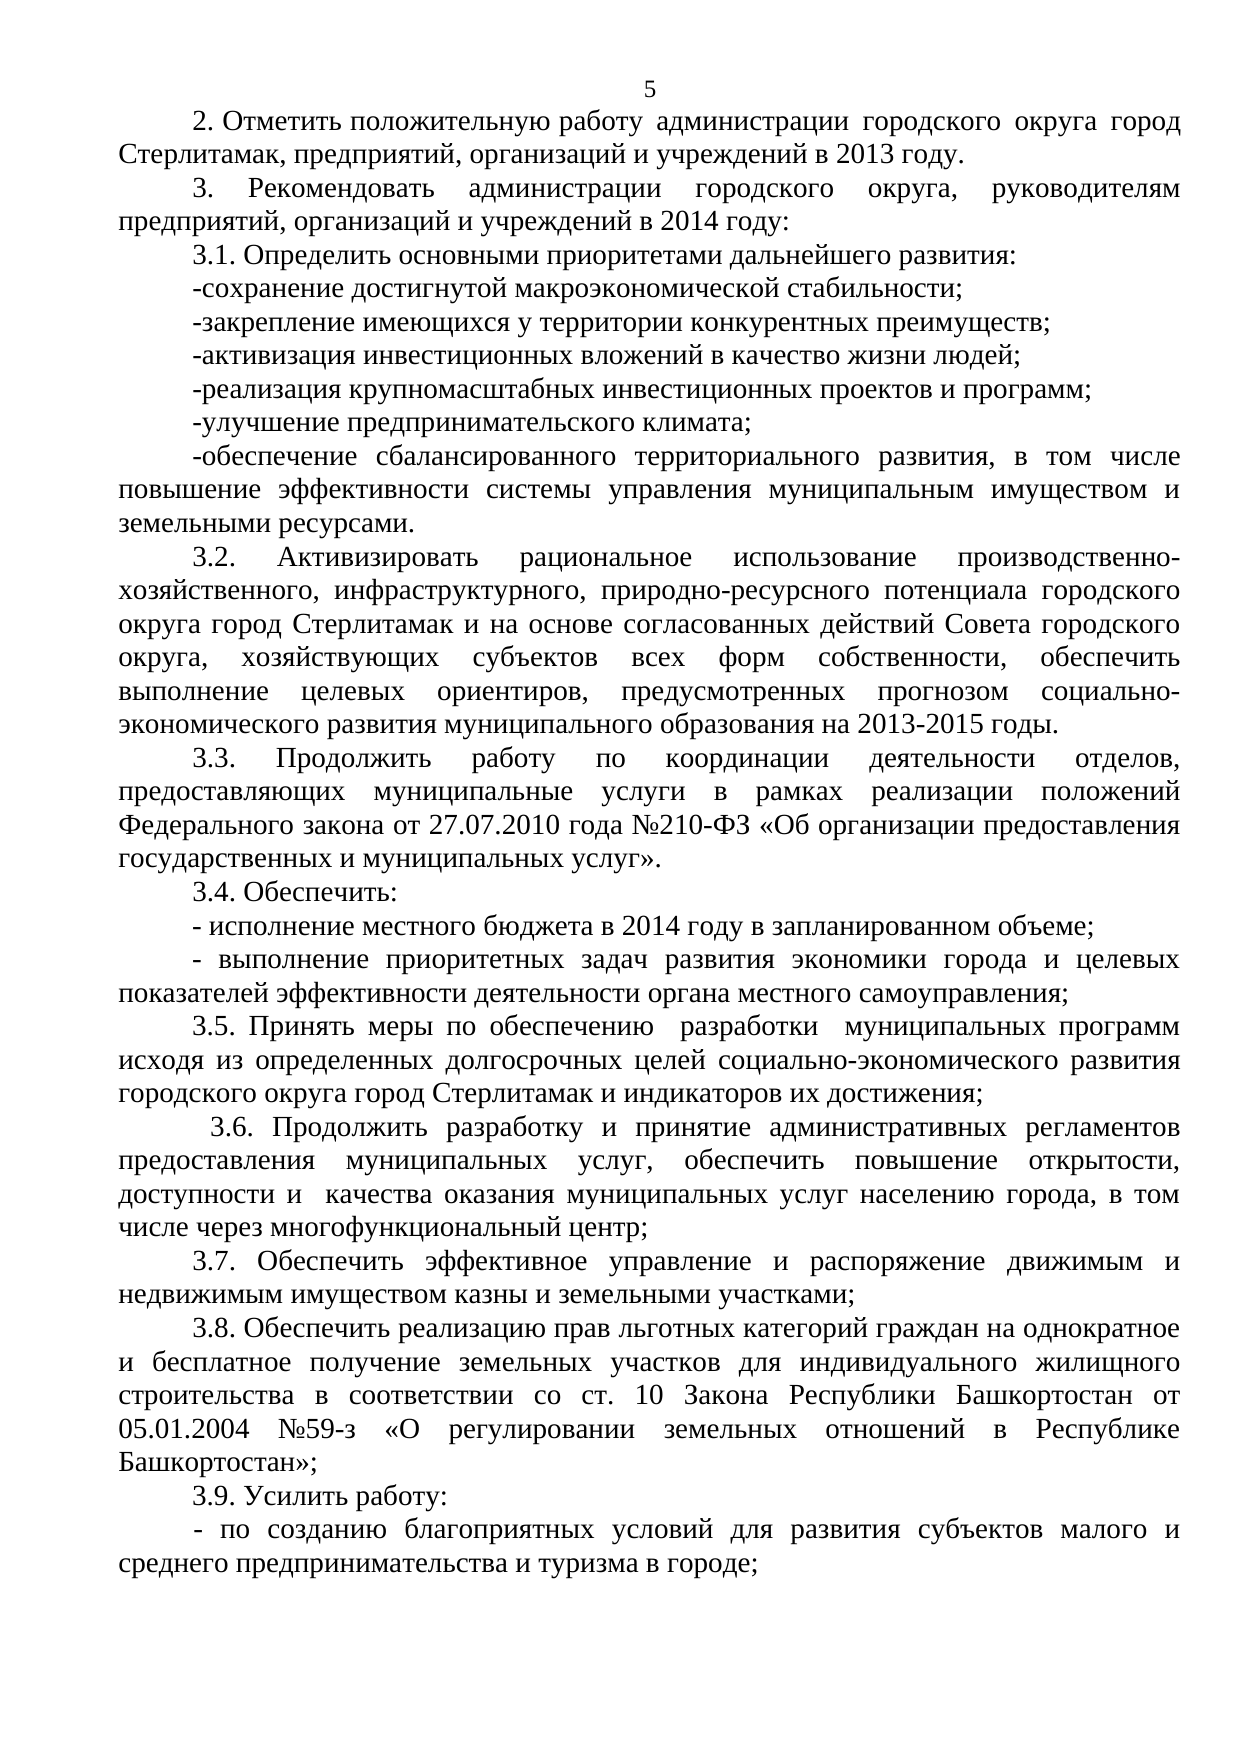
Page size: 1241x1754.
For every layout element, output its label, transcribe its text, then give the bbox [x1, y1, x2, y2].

text 3.9. Усилить работу: [118, 1478, 1181, 1511]
text 3.7. Обеспечить эффективное управление и распоряжение движимым и недвижимым имуществом казны и земельными участками; [118, 1243, 1181, 1310]
text 3. Рекомендовать администрации городского округа, руководителям предприятий, организаций и учреждений в 2014 году: [118, 170, 1181, 237]
text 3.6. Продолжить разработку и принятие административных регламентов предоставления муниципальных услуг, обеспечить повышение открытости, доступности и качества оказания муниципальных услуг населению города, в том числе через многофункциональный центр; [118, 1109, 1181, 1243]
text 3.1. Определить основными приоритетами дальнейшего развития: [118, 237, 1181, 270]
text 3.3. Продолжить работу по координации деятельности отделов, предоставляющих муниципальные услуги в рамках реализации положений Федерального закона от 27.07.2010 года №210-ФЗ «Об организации предоставления государственных и муниципальных услуг». [118, 740, 1181, 874]
text 2. Отметить положительную работу администрации городского округа город Стерлитамак, предприятий, организаций и учреждений в 2013 году. [118, 103, 1181, 170]
text -обеспечение сбалансированного территориального развития, в том числе повышение эффективности системы управления муниципальным имуществом и земельными ресурсами. [118, 438, 1181, 539]
text -улучшение предпринимательского климата; [118, 404, 1181, 438]
text - выполнение приоритетных задач развития экономики города и целевых показателей эффективности деятельности органа местного самоуправления; [118, 941, 1181, 1008]
text -реализация крупномасштабных инвестиционных проектов и программ; [118, 371, 1181, 404]
text -активизация инвестиционных вложений в качество жизни людей; [118, 337, 1181, 371]
text -сохранение достигнутой макроэкономической стабильности; [118, 270, 1181, 304]
text - исполнение местного бюджета в 2014 году в запланированном объеме; [118, 908, 1181, 941]
text 3.5. Принять меры по обеспечению разработки муниципальных программ исходя из определенных долгосрочных целей социально-экономического развития городского округа город Стерлитамак и индикаторов их достижения; [118, 1008, 1181, 1109]
text -закрепление имеющихся у территории конкурентных преимуществ; [118, 304, 1181, 337]
text 3.4. Обеспечить: [118, 874, 1181, 908]
text - по созданию благоприятных условий для развития субъектов малого и среднего предпринимательства и туризма в городе; [118, 1511, 1181, 1578]
text 3.8. Обеспечить реализацию прав льготных категорий граждан на однократное и бесплатное получение земельных участков для индивидуального жилищного строительства в соответствии со ст. 10 Закона Республики Башкортостан от 05.01.2004 №59-з «О регулировании земельных отношений в Республике Башкортостан»; [118, 1310, 1181, 1478]
text 3.2. Активизировать рациональное использование производственно-хозяйственного, инфраструктурного, природно-ресурсного потенциала городского округа город Стерлитамак и на основе согласованных действий Совета городского округа, хозяйствующих субъектов всех форм собственности, обеспечить выполнение целевых ориентиров, предусмотренных прогнозом социально-экономического развития муниципального образования на 2013-2015 годы. [118, 539, 1181, 740]
